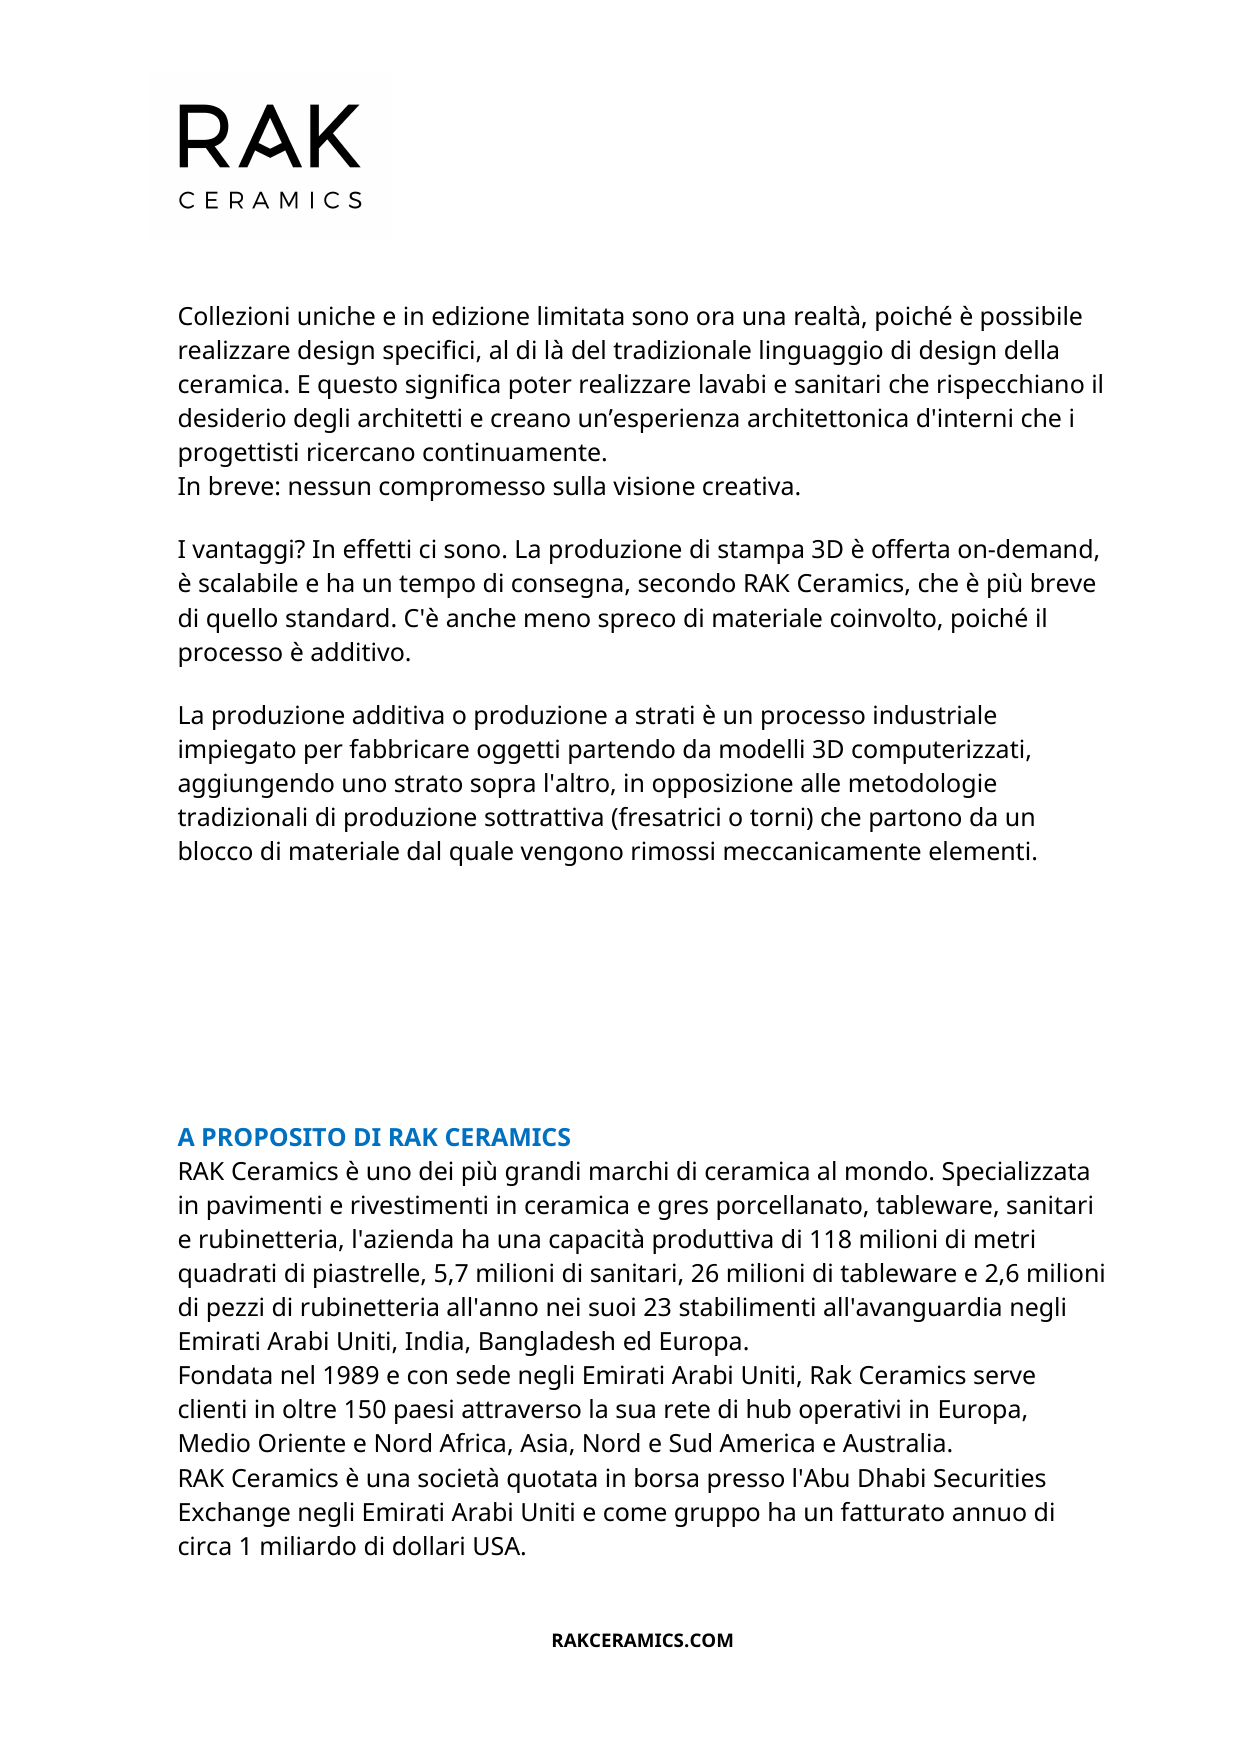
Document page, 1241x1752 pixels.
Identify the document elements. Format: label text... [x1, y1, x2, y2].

picture [147, 72, 393, 241]
text A proposito di RAK Ceramics [177, 1119, 1108, 1154]
text RAK Ceramics è uno dei più grandi marchi di ceramica al mondo. Specializzata in pavimenti e rivestimenti in ceramica e gres porcellanato, tableware, sanitari e rubinetteria, l'azienda ha una capacità produttiva di 118 milioni di metri quadrati di piastrelle, 5,7 milioni di sanitari, 26 milioni di tableware e 2,6 milioni di pezzi di rubinetteria all'anno nei suoi 23 stabilimenti all'avanguardia negli Emirati Arabi Uniti, India, Bangladesh ed Europa. [177, 1154, 1108, 1358]
text RAK Ceramics è una società quotata in borsa presso l'Abu Dhabi Securities Exchange negli Emirati Arabi Uniti e come gruppo ha un fatturato annuo di circa 1 miliardo di dollari USA. [177, 1460, 1108, 1562]
text Fondata nel 1989 e con sede negli Emirati Arabi Uniti, Rak Ceramics serve clienti in oltre 150 paesi attraverso la sua rete di hub operativi in ​​Europa, Medio Oriente e Nord Africa, Asia, Nord e Sud America e Australia. [177, 1358, 1108, 1460]
text I vantaggi? In effetti ci sono. La produzione di stampa 3D è offerta on-demand, è scalabile e ha un tempo di consegna, secondo RAK Ceramics, che è più breve di quello standard. C'è anche meno spreco di materiale coinvolto, poiché il processo è additivo. [177, 532, 1108, 668]
text La produzione additiva o produzione a strati è un processo industriale impiegato per fabbricare oggetti partendo da modelli 3D computerizzati, aggiungendo uno strato sopra l'altro, in opposizione alle metodologie tradizionali di produzione sottrattiva (fresatrici o torni) che partono da un blocco di materiale dal quale vengono rimossi meccanicamente elementi. [177, 697, 1108, 868]
text In breve: nessun compromesso sulla visione creativa. [177, 469, 1108, 503]
text Collezioni uniche e in edizione limitata sono ora una realtà, poiché è possibile realizzare design specifici, al di là del tradizionale linguaggio di design della ceramica. E questo significa poter realizzare lavabi e sanitari che rispecchiano il desiderio degli architetti e creano un’esperienza architettonica d'interni che i progettisti ricercano continuamente. [177, 298, 1108, 469]
